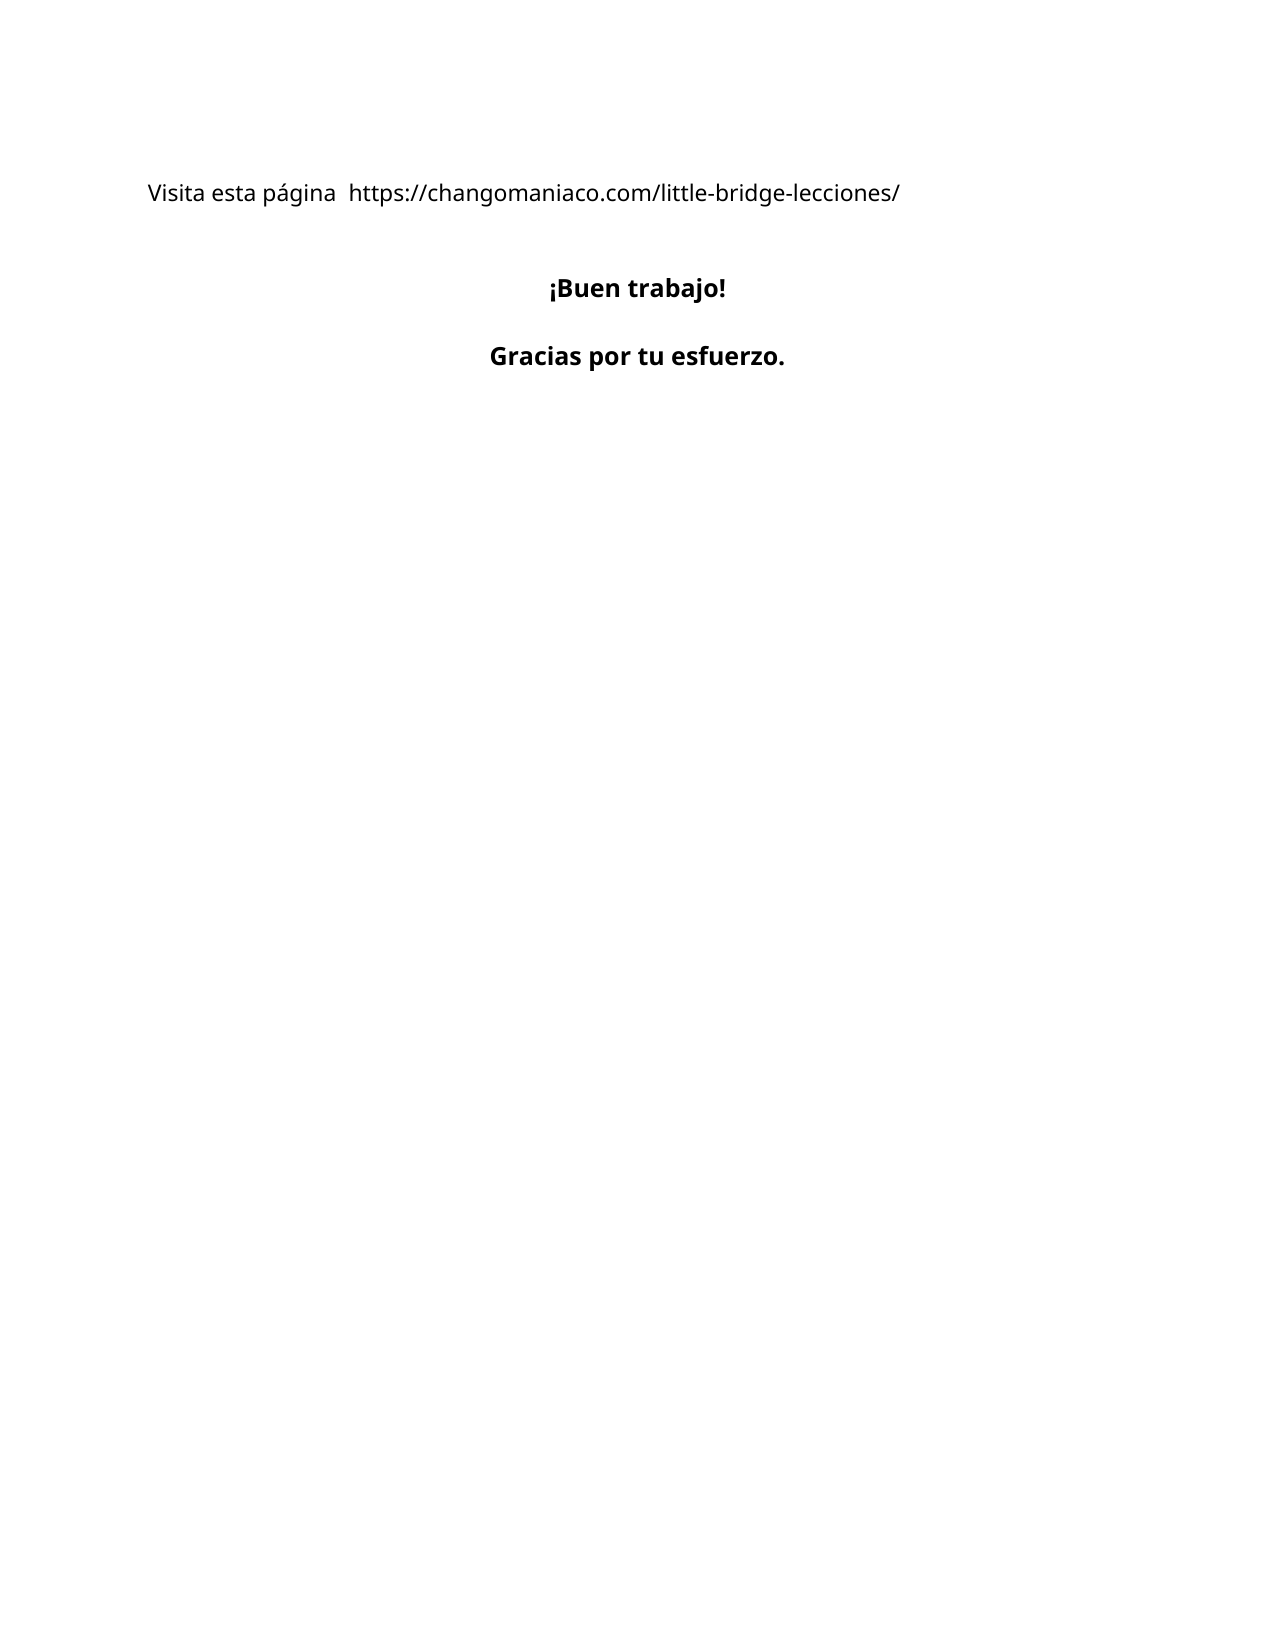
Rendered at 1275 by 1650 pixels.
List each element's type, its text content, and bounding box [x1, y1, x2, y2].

text Gracias por tu esfuerzo. [148, 339, 1127, 373]
text ¡Buen trabajo! [148, 271, 1127, 305]
text Visita esta página https://changomaniaco.com/little-bridge-lecciones/ [148, 177, 1127, 208]
